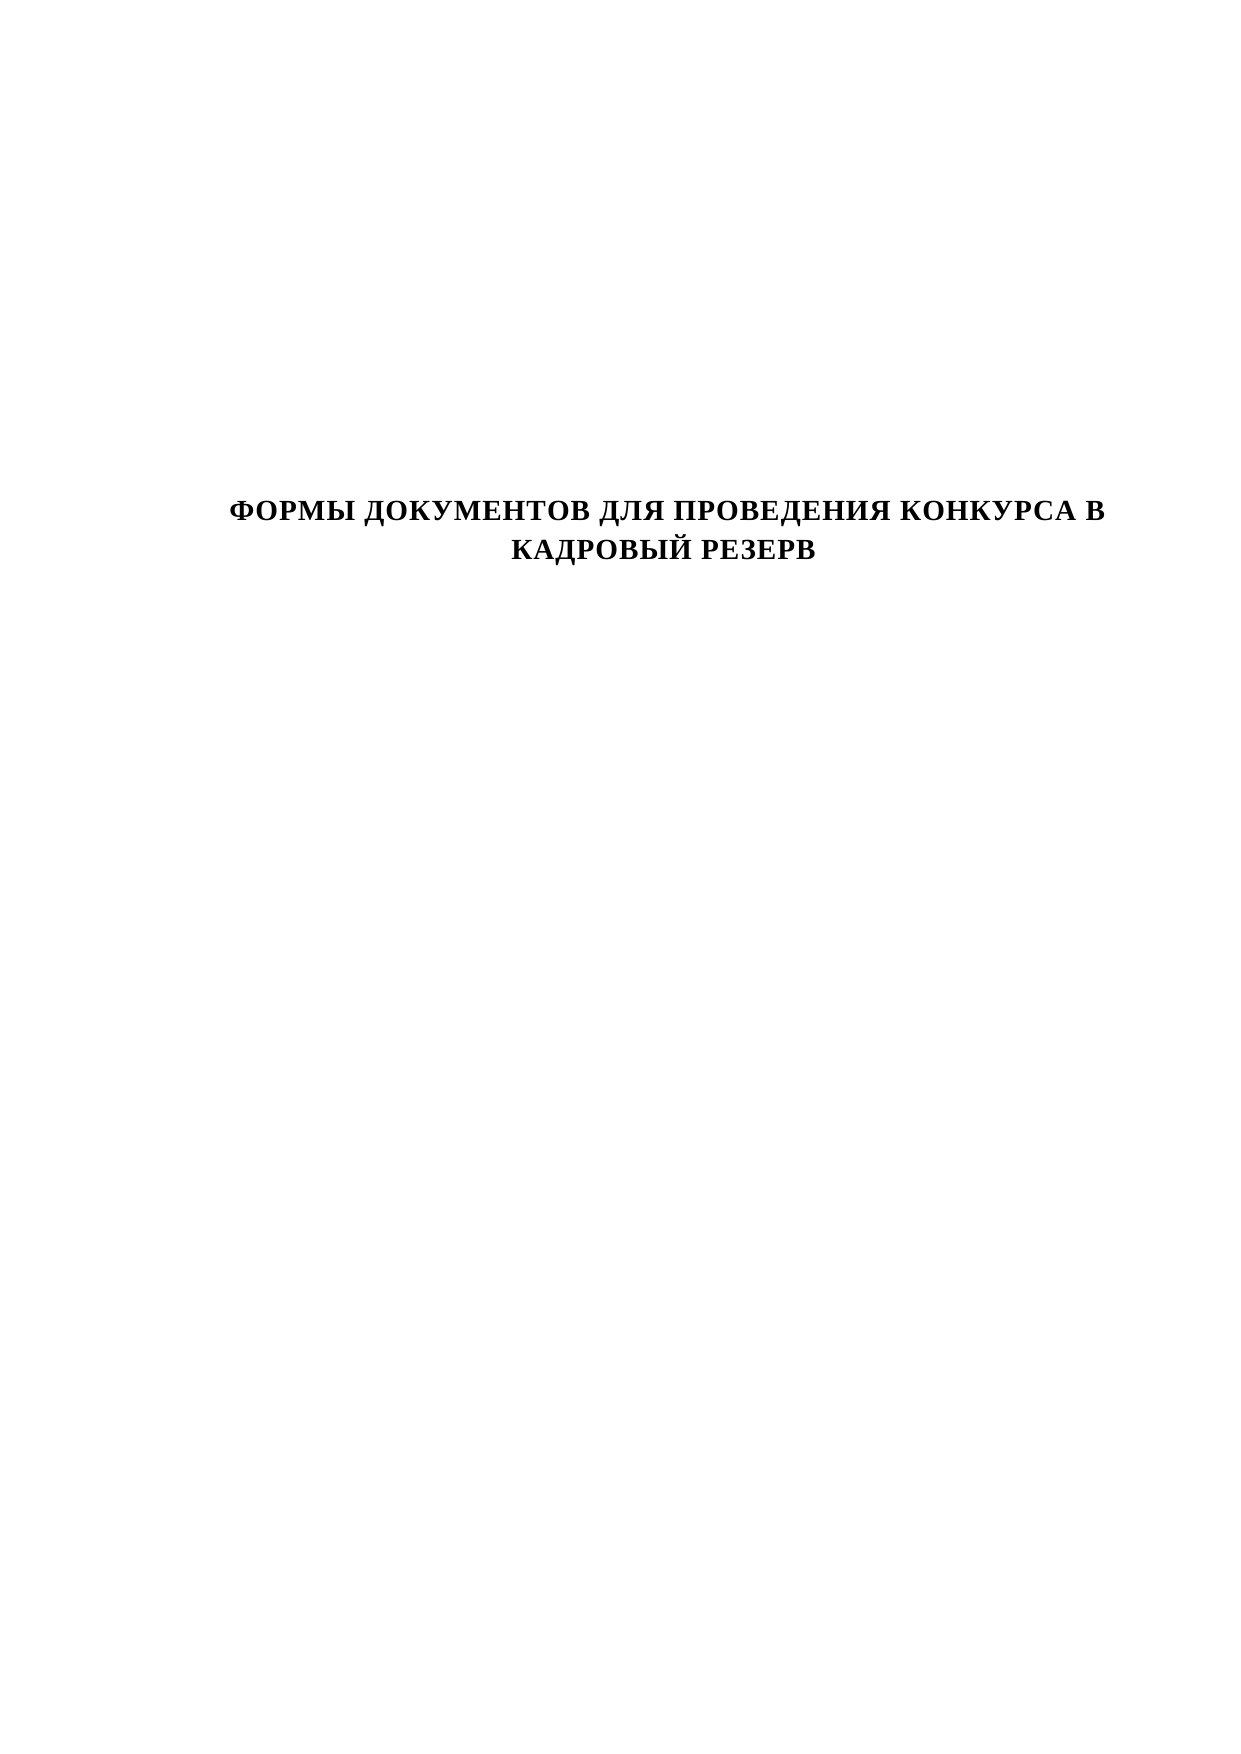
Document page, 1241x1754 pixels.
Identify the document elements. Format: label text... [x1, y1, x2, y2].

text ФОРМЫ ДОКУМЕНТОВ ДЛЯ ПРОВЕДЕНИЯ КОНКУРСА В КАДРОВЫЙ РЕЗЕРВ [177, 493, 1149, 566]
